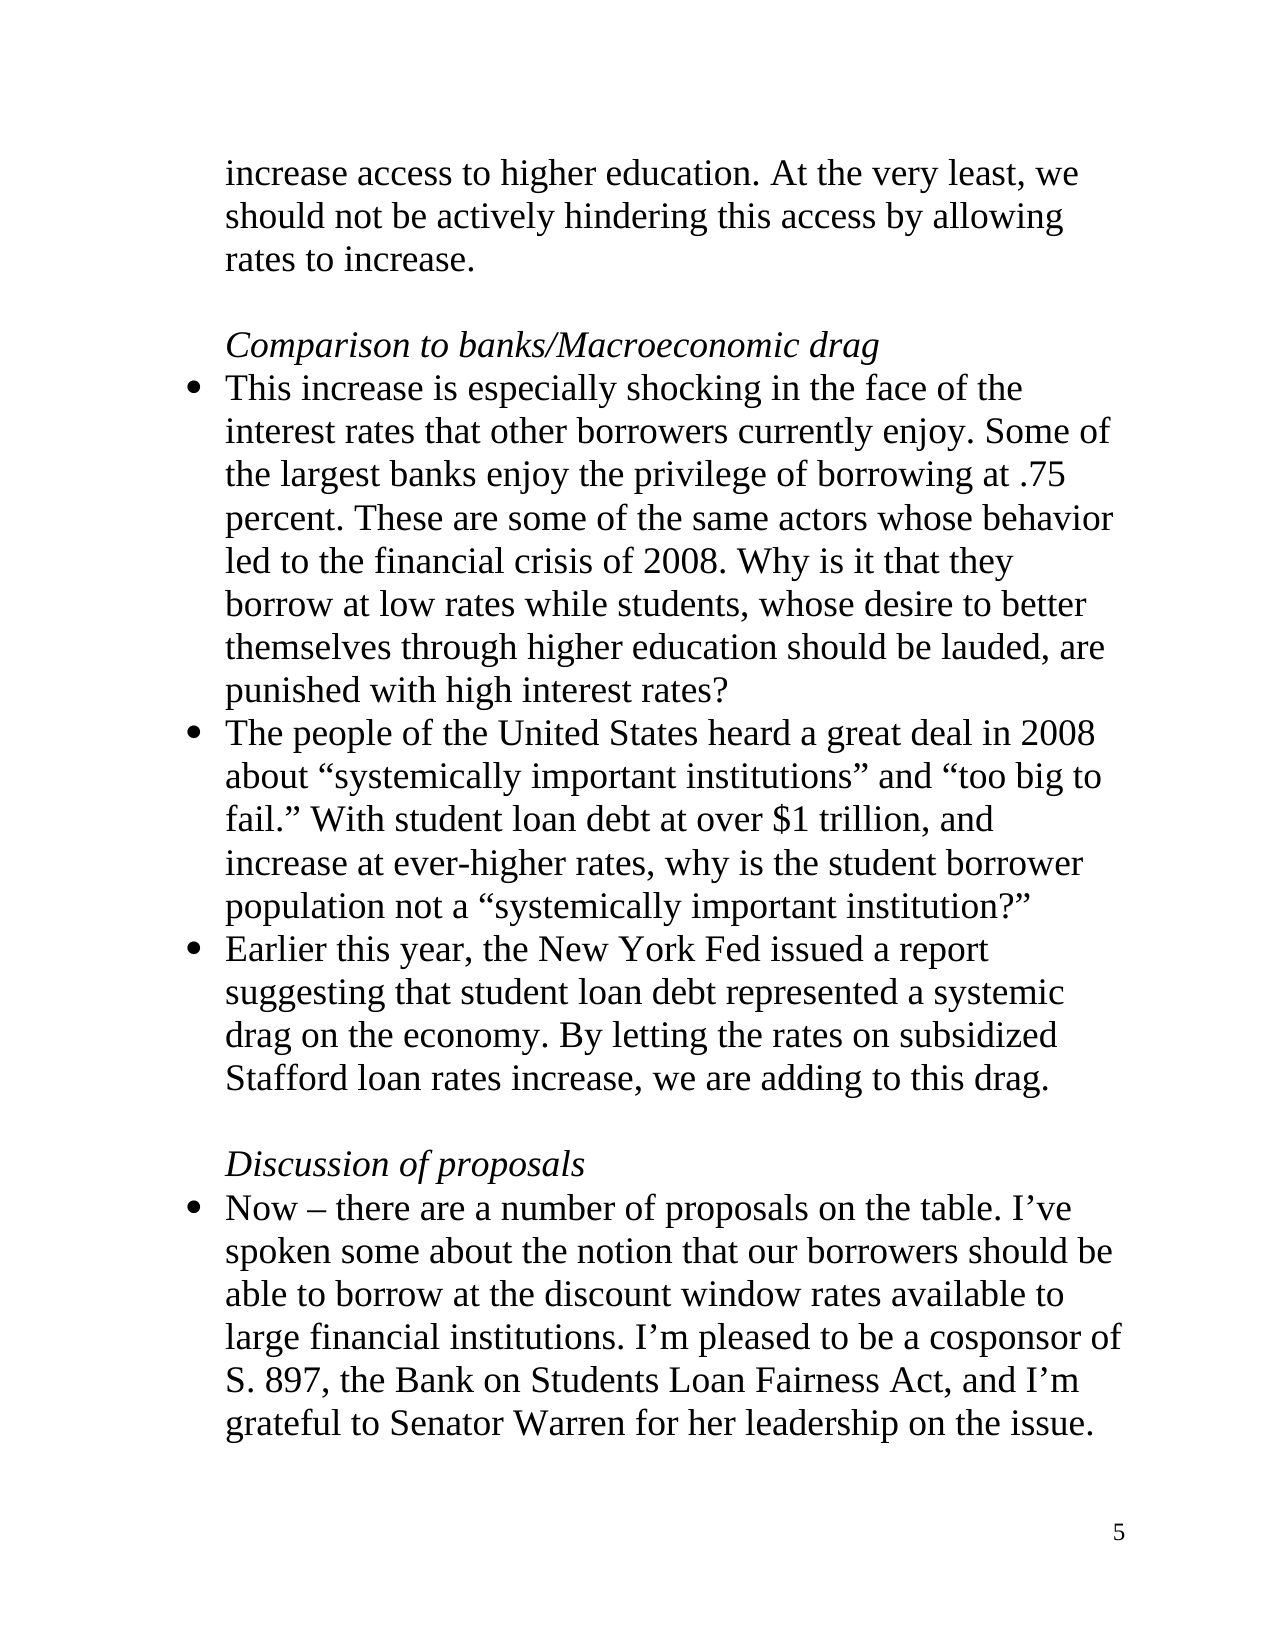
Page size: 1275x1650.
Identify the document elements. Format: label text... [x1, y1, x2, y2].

list The people of the United States heard a great deal in 2008 about “systemically important institutions” and “too big to fail.” With student loan debt at over $1 trillion, and increase at ever-higher rates, why is the student borrower population not a “systemically important institution?” [187, 711, 1125, 926]
list This increase is especially shocking in the face of the interest rates that other borrowers currently enjoy. Some of the largest banks enjoy the privilege of borrowing at .75 percent. These are some of the same actors whose behavior led to the financial crisis of 2008. Why is it that they borrow at low rates while students, whose desire to better themselves through higher education should be lauded, are punished with high interest rates? [187, 366, 1125, 711]
list Comparison to banks/Macroeconomic drag [225, 322, 1125, 366]
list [187, 150, 1125, 279]
list Discussion of proposals [225, 1142, 1125, 1185]
list Earlier this year, the New York Fed issued a report suggesting that student loan debt represented a systemic drag on the economy. By letting the rates on subsidized Stafford loan rates increase, we are adding to this drag. [187, 926, 1125, 1099]
list Now – there are a number of proposals on the table. I’ve spoken some about the notion that our borrowers should be able to borrow at the discount window rates available to large financial institutions. I’m pleased to be a cosponsor of S. 897, the Bank on Students Loan Fairness Act, and I’m grateful to Senator Warren for her leadership on the issue. [187, 1185, 1125, 1444]
